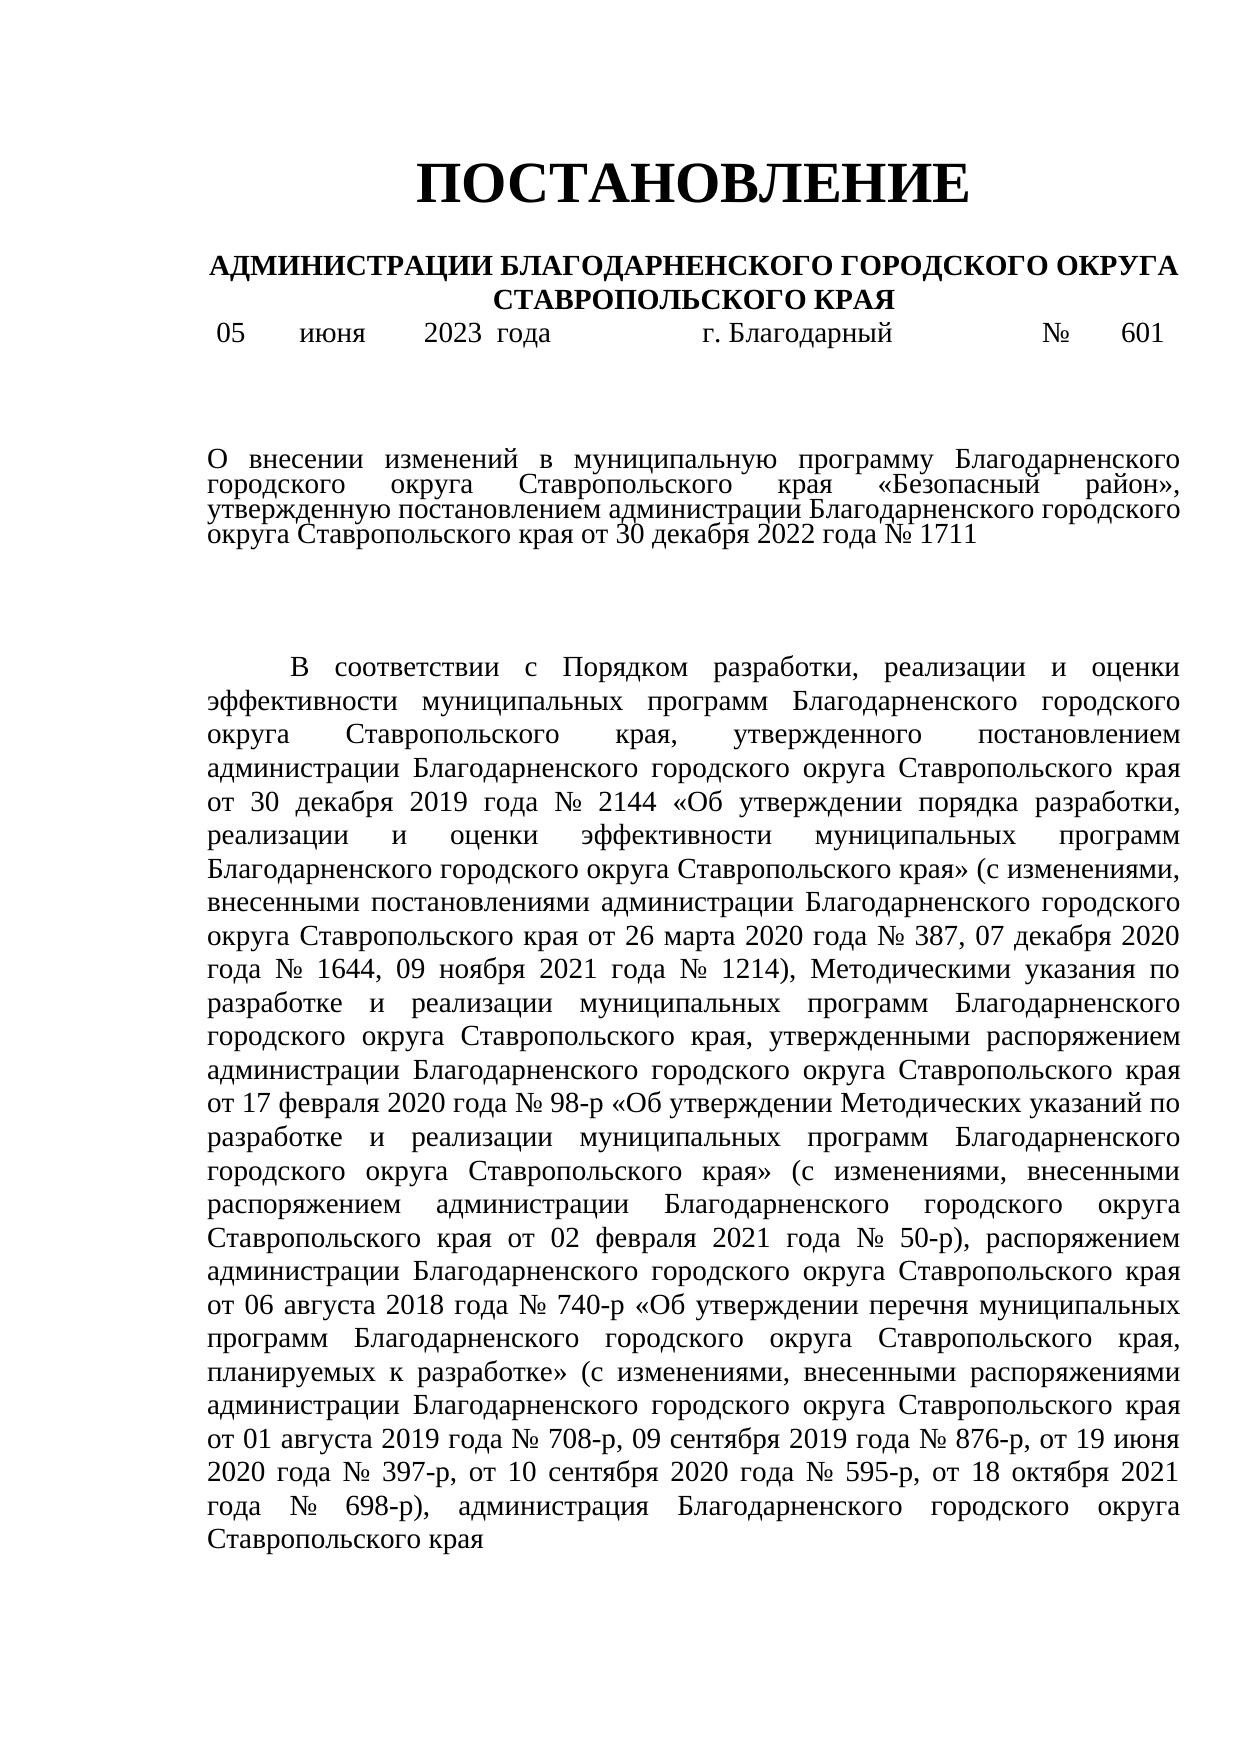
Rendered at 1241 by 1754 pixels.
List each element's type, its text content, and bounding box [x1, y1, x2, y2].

text АДМИНИСТРАЦИИ БЛАГОДАРНЕНСКОГО ГОРОДСКОГО ОКРУГА СТАВРОПОЛЬСКОГО КРАЯ [207, 248, 1181, 315]
text В соответствии с Порядком разработки, реализации и оценки эффективности муниципальных программ Благодарненского городского округа Ставропольского края, утвержденного постановлением администрации Благодарненского городского округа Ставропольского края от 30 декабря 2019 года № 2144 «Об утверждении порядка разработки, реализации и оценки эффективности муниципальных программ Благодарненского городского округа Ставропольского края» (с изменениями, внесенными постановлениями администрации Благодарненского городского округа Ставропольского края от 26 марта 2020 года № 387, 07 декабря 2020 года № 1644, 09 ноября 2021 года № 1214), Методическими указания по разработке и реализации муниципальных программ Благодарненского городского округа Ставропольского края, утвержденными распоряжением администрации Благодарненского городского округа Ставропольского края от 17 февраля 2020 года № 98-р «Об утверждении Методических указаний по разработке и реализации муниципальных программ Благодарненского городского округа Ставропольского края» (с изменениями, внесенными распоряжением администрации Благодарненского городского округа Ставропольского края от 02 февраля 2021 года № 50-р), распоряжением администрации Благодарненского городского округа Ставропольского края от 06 августа 2018 года № 740-р «Об утверждении перечня муниципальных программ Благодарненского городского округа Ставропольского края, планируемых к разработке» (с изменениями, внесенными распоряжениями администрации Благодарненского городского округа Ставропольского края от 01 августа 2019 года № 708-р, 09 сентября 2019 года № 876-р, от 19 июня 2020 года № 397-р, от 10 сентября 2020 года № 595-р, от 18 октября 2021 года № 698-р), администрация Благодарненского городского округа Ставропольского края [207, 649, 1181, 1555]
text О внесении изменений в муниципальную программу Благодарненского городского округа Ставропольского края «Безопасный район», утвержденную постановлением администрации Благодарненского городского округа Ставропольского края от 30 декабря 2022 года № 1711 [207, 449, 1181, 549]
table_header 2023 года [399, 315, 576, 349]
table_header 601 [1093, 315, 1192, 349]
table_header июня [266, 315, 399, 349]
table_header 05 [196, 315, 266, 349]
table_header г. Благодарный [576, 315, 1019, 349]
text ПОСТАНОВЛЕНИЕ [207, 148, 1181, 215]
table_header № [1019, 315, 1093, 349]
